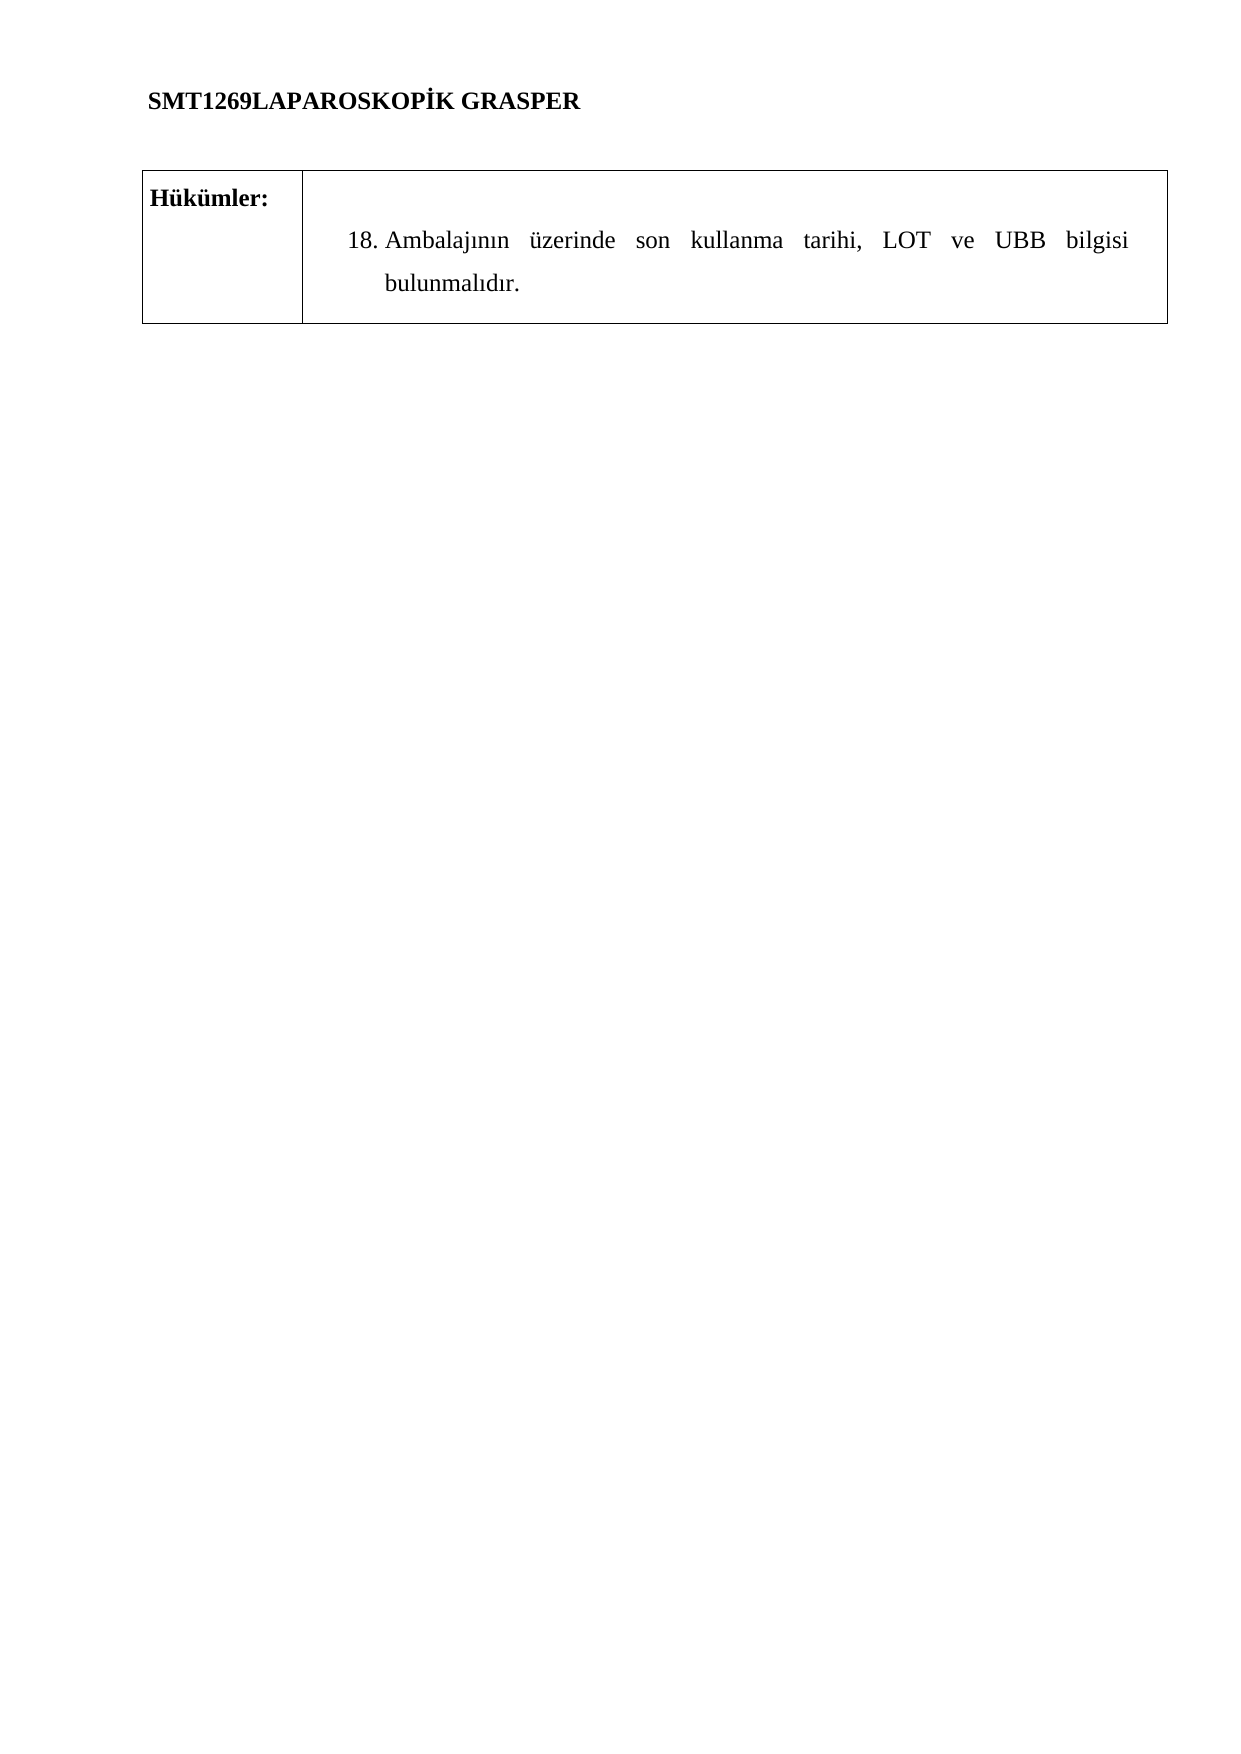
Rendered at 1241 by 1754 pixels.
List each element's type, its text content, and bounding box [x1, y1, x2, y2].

table_cell Genel Hükümler: [143, 171, 302, 323]
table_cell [303, 171, 1167, 323]
